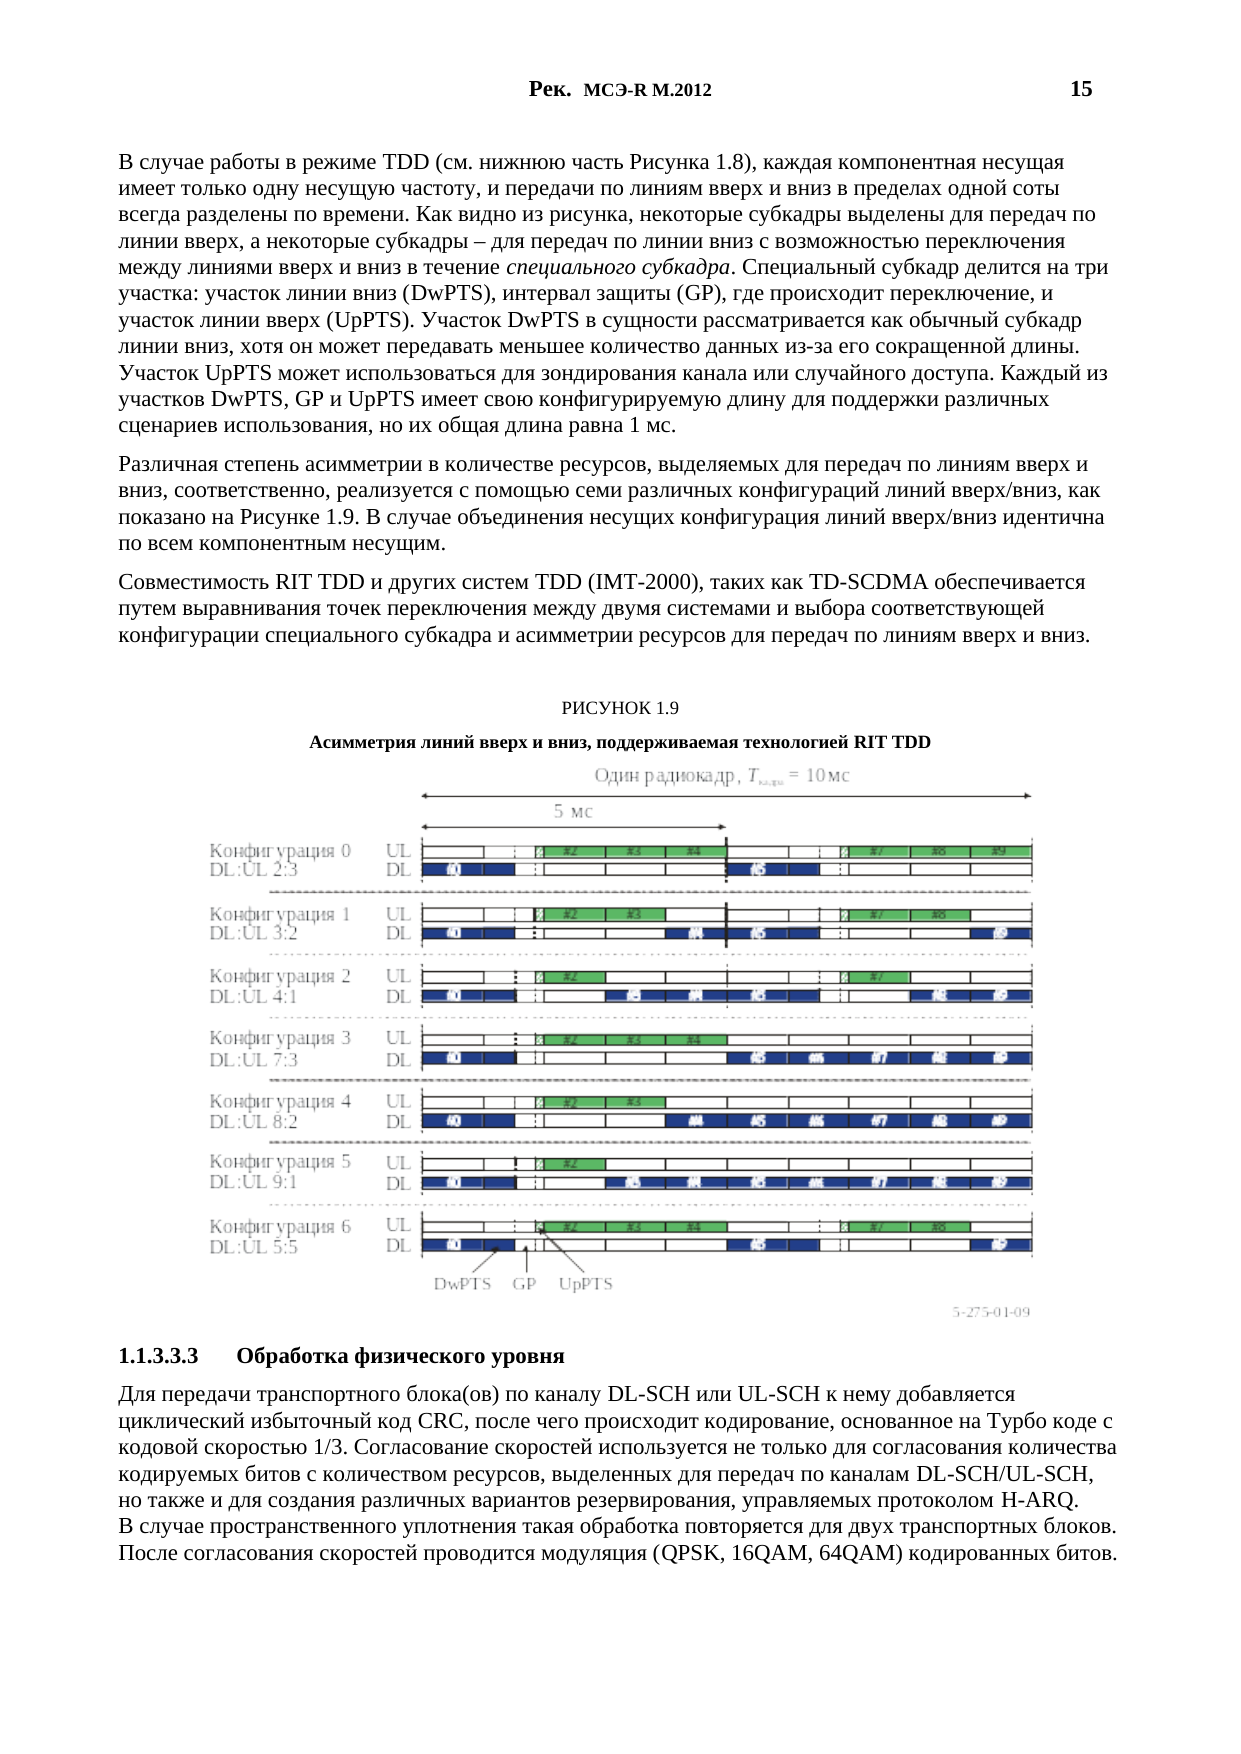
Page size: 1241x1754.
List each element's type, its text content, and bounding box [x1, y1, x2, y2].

text Совместимость RIT TDD и других систем TDD (IMT-2000), таких как TD-SCDMA обеспечивается путем выравнивания точек переключения между двумя системами и выбора соответствующей конфигурации специального субкадра и асимметрии ресурсов для передач по линиям вверх и вниз. [118, 568, 1122, 647]
subtitle 1.1.3.3.3 Обработка физического уровня [118, 1342, 1122, 1368]
text Для передачи транспортного блока(ов) по каналу DL-SCH или UL-SCH к нему добавляется циклический избыточный код CRC, после чего происходит кодирование, основанное на Турбо коде с кодовой скоростью 1/3. Согласование скоростей используется не только для согласования количества кодируемых битов с количеством ресурсов, выделенных для передач по каналам DL-SCH/UL-SCH, но также и для создания различных вариантов резервирования, управляемых протоколом H-ARQ. В случае пространственного уплотнения такая обработка повторяется для двух транспортных блоков. После согласования скоростей проводится модуляция (QPSK, 16QAM, 64QAM) кодированных битов. [118, 1381, 1122, 1565]
title Асимметрия линий вверх и вниз, поддерживаемая технологией RIT TDD [118, 731, 1122, 753]
text В случае работы в режиме TDD (см. нижнюю часть Рисунка 1.8), каждая компонентная несущая имеет только одну несущую частоту, и передачи по линиям вверх и вниз в пределах одной соты всегда разделены по времени. Как видно из рисунка, некоторые субкадры выделены для передач по линии вверх, а некоторые субкадры – для передач по линии вниз с возможностью переключения между линиями вверх и вниз в течение специального субкадра. Специальный субкадр делится на три участка: участок линии вниз (DwPTS), интервал защиты (GP), где происходит переключение, и участок линии вверх (UpPTS). Участок DwPTS в сущности рассматривается как обычный субкадр линии вниз, хотя он может передавать меньшее количество данных из-за его сокращенной длины. Участок UpPTS может использоваться для зондирования канала или случайного доступа. Каждый из участков DwPTS, GP и UpPTS имеет свою конфигурируемую длину для поддержки различных сценариев использования, но их общая длина равна 1 мс. [118, 148, 1122, 438]
text РИСУНОК 1.9 [118, 697, 1122, 719]
text Различная степень асимметрии в количестве ресурсов, выделяемых для передач по линиям вверх и вниз, соответственно, реализуется с помощью семи различных конфигураций линий вверх/вниз, как показано на Рисунке 1.9. В случае объединения несущих конфигурация линий вверх/вниз идентична по всем компонентным несущим. [118, 450, 1122, 556]
